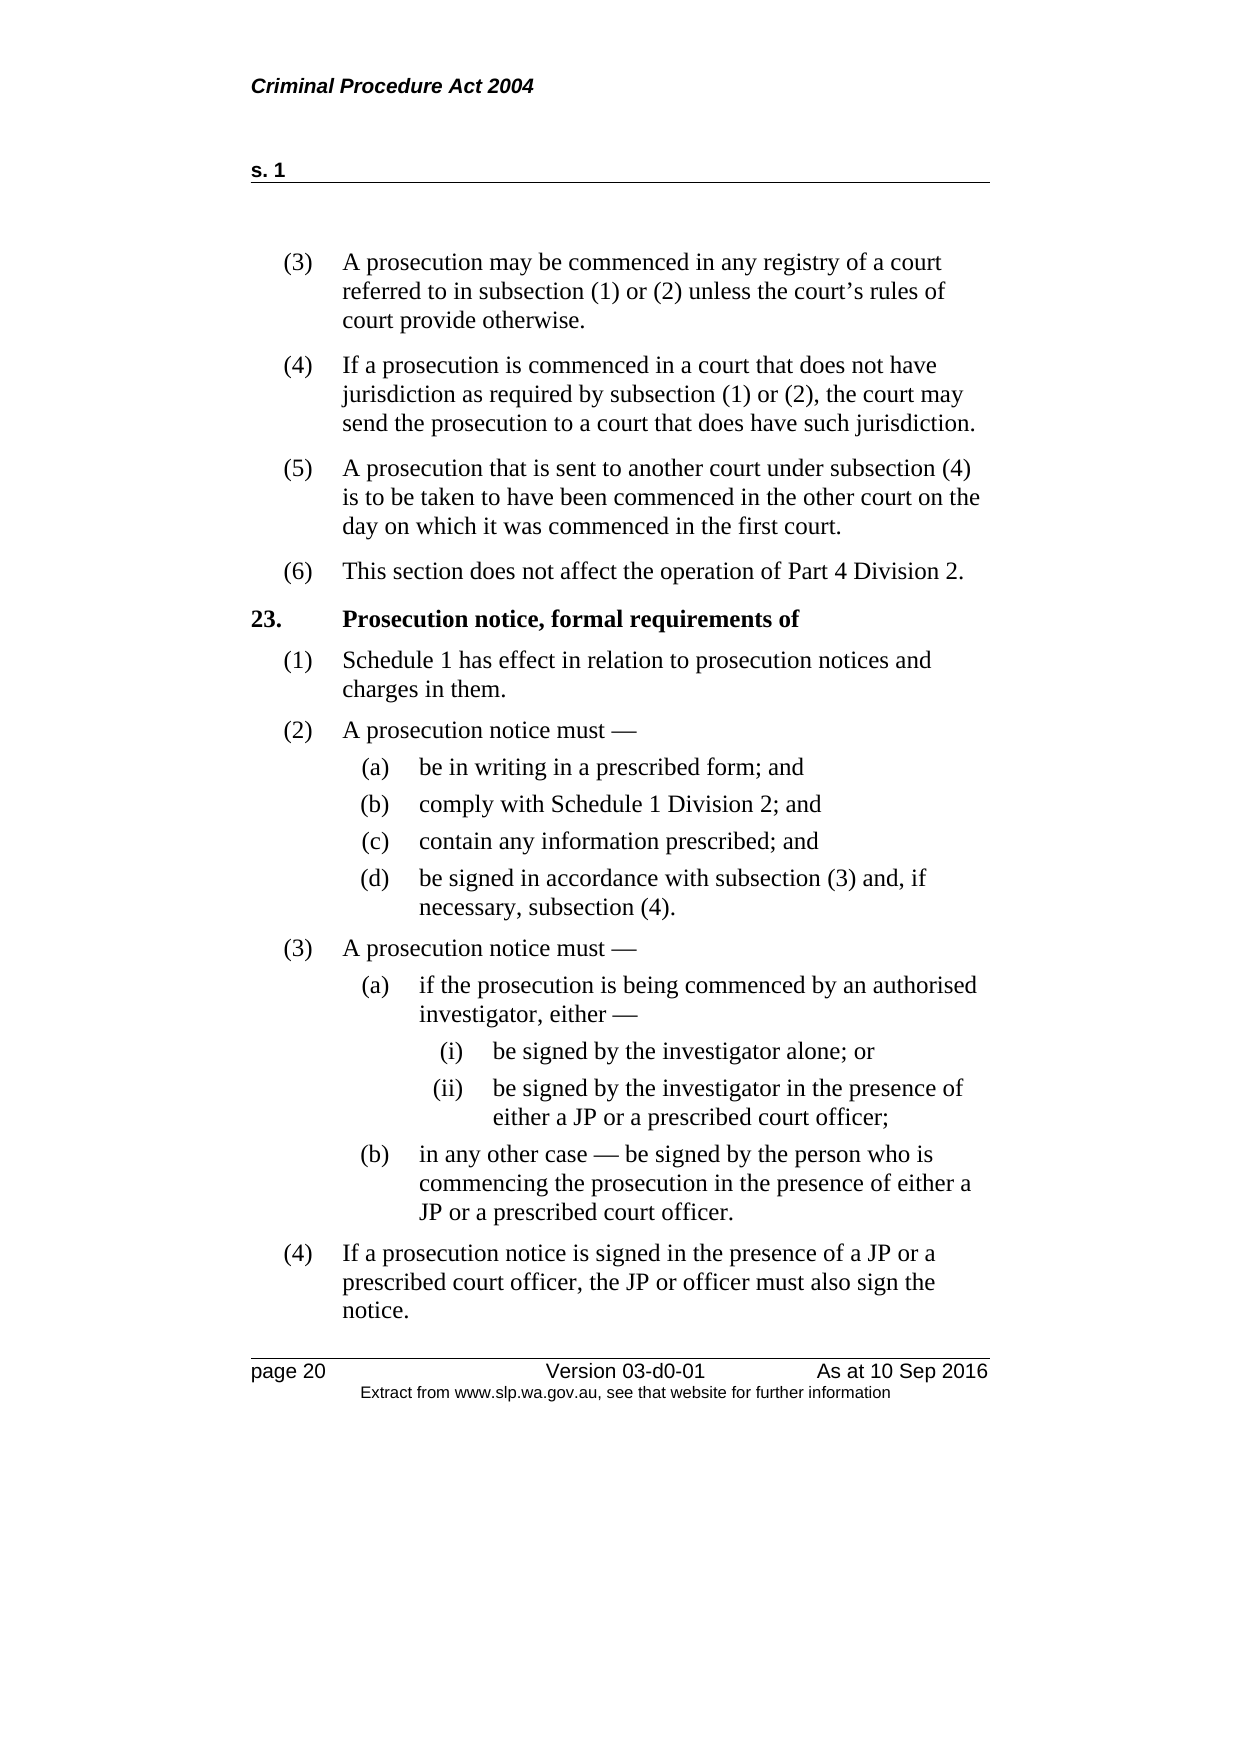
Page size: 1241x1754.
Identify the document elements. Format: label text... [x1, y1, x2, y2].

text (b) comply with Schedule 1 Division 2; and [251, 789, 990, 818]
text (c) contain any information prescribed; and [251, 826, 990, 855]
text (1) Schedule 1 has effect in relation to prosecution notices and charges in them. [251, 645, 990, 702]
text (4) If a prosecution notice is signed in the presence of a JP or a prescribed court officer, the JP or officer must also sign the notice. [251, 1238, 990, 1324]
text (6) This section does not affect the operation of Part 4 Division 2. [251, 556, 990, 585]
text (3) A prosecution may be commenced in any registry of a court referred to in subsection (1) or (2) unless the court’s rules of court provide otherwise. [251, 247, 990, 334]
text (ii) be signed by the investigator in the presence of either a JP or a prescribed court officer; [251, 1073, 990, 1131]
text (a) if the prosecution is being commenced by an authorised investigator, either — [251, 970, 990, 1028]
text (a) be in writing in a prescribed form; and [251, 752, 990, 781]
subtitle 23. Prosecution notice, formal requirements of [251, 604, 990, 632]
text (d) be signed in accordance with subsection (3) and, if necessary, subsection (4). [251, 863, 990, 921]
text (i) be signed by the investigator alone; or [251, 1036, 990, 1065]
text (2) A prosecution notice must — [251, 715, 990, 744]
text (5) A prosecution that is sent to another court under subsection (4) is to be taken to have been commenced in the other court on the day on which it was commenced in the first court. [251, 453, 990, 539]
text (3) A prosecution notice must — [251, 933, 990, 962]
text (b) in any other case — be signed by the person who is commencing the prosecution in the presence of either a JP or a prescribed court officer. [251, 1139, 990, 1225]
text (4) If a prosecution is commenced in a court that does not have jurisdiction as required by subsection (1) or (2), the court may send the prosecution to a court that does have such jurisdiction. [251, 350, 990, 437]
